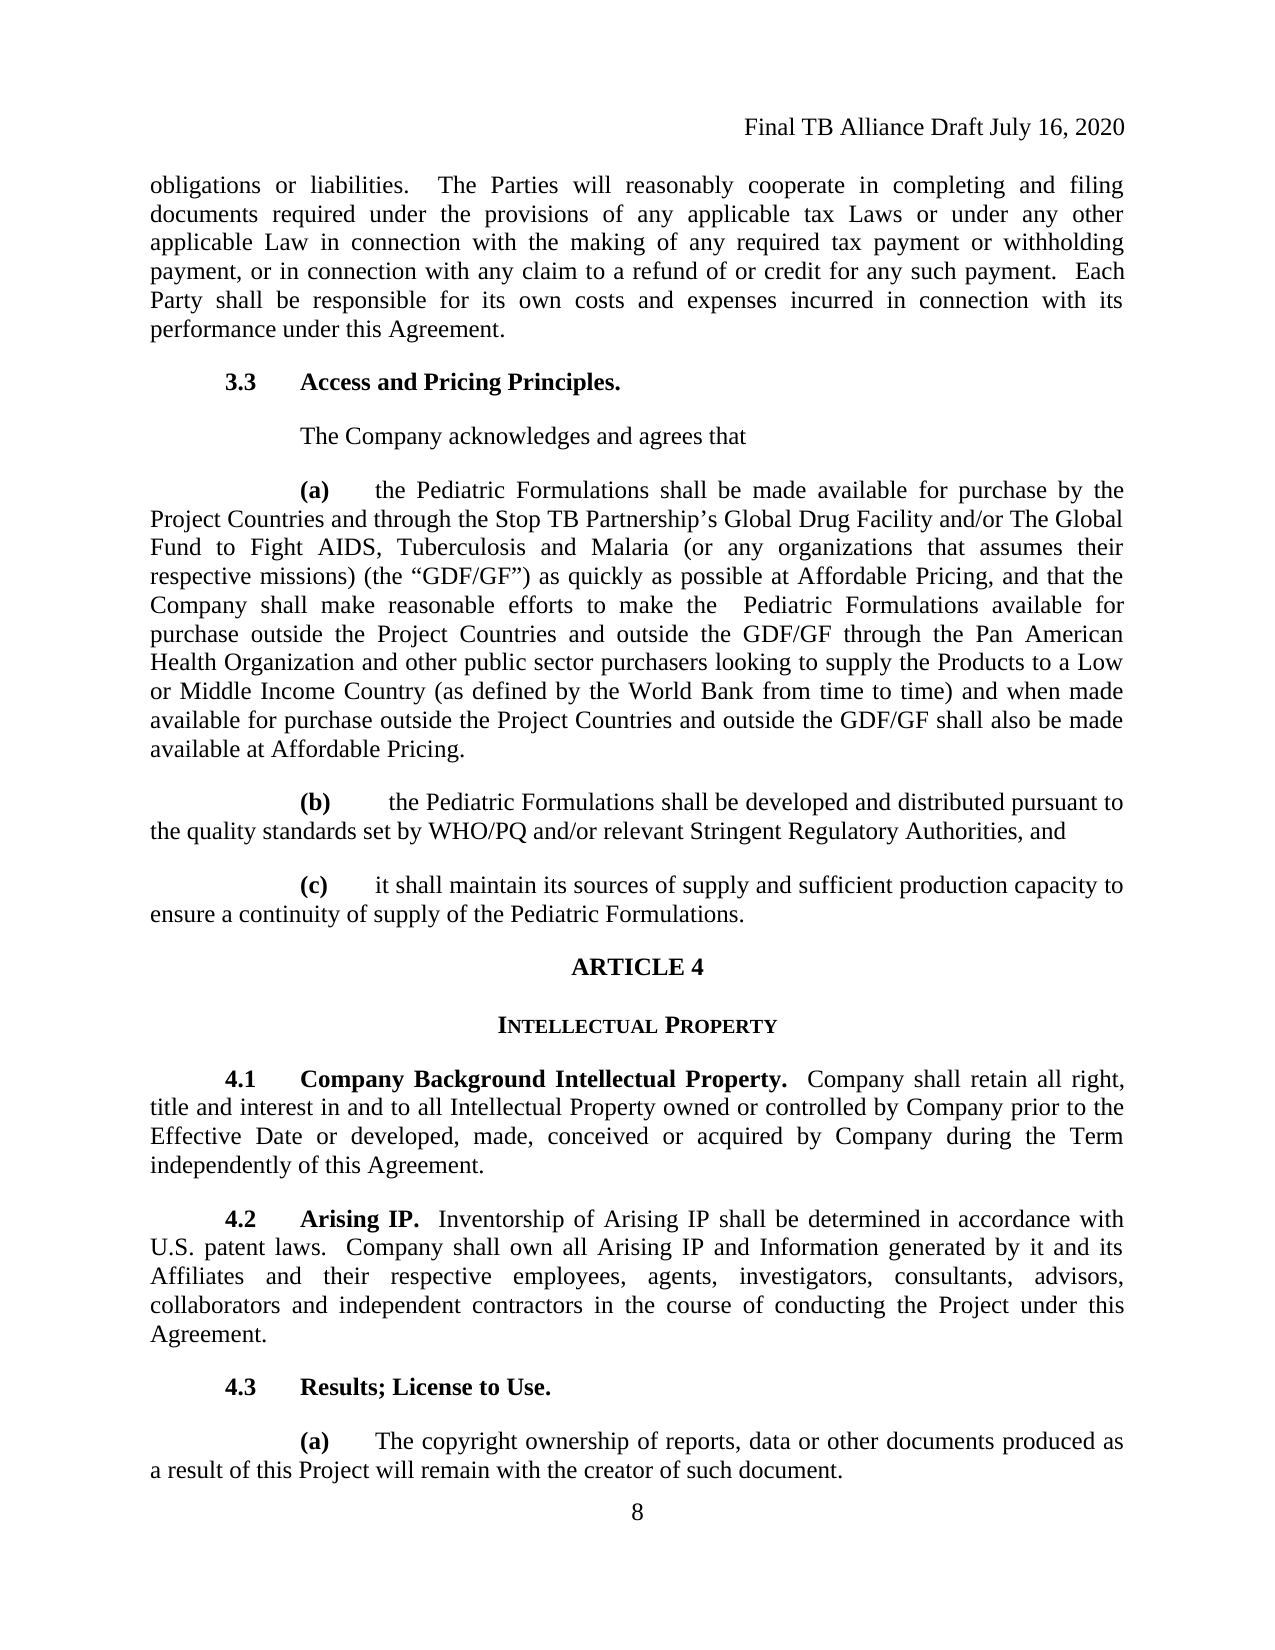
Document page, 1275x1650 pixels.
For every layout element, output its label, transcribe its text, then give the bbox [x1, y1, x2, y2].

text Results; License to Use. [150, 1372, 1125, 1401]
text Access and Pricing Principles. [150, 367, 1125, 396]
list The Company acknowledges and agrees that [300, 421, 1125, 450]
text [150, 170, 1125, 342]
text Arising IP. Inventorship of Arising IP shall be determined in accordance with U.S. patent laws. Company shall own all Arising IP and Information generated by it and its Affiliates and their respective employees, agents, investigators, consultants, advisors, collaborators and independent contractors in the course of conducting the Project under this Agreement. [150, 1204, 1125, 1347]
text The copyright ownership of reports, data or other documents produced as a result of this Project will remain with the creator of such document. [150, 1426, 1125, 1484]
text Company Background Intellectual Property. Company shall retain all right, title and interest in and to all Intellectual Property owned or controlled by Company prior to the Effective Date or developed, made, conceived or acquired by Company during the Term independently of this Agreement. [150, 1064, 1125, 1179]
text the Pediatric Formulations shall be made available for purchase by the Project Countries and through the Stop TB Partnership’s Global Drug Facility and/or The Global Fund to Fight AIDS, Tuberculosis and Malaria (or any organizations that assumes their respective missions) (the “GDF/GF”) as quickly as possible at Affordable Pricing, and that the Company shall make reasonable efforts to make the Pediatric Formulations available for purchase outside the Project Countries and outside the GDF/GF through the Pan American Health Organization and other public sector purchasers looking to supply the Products to a Low or Middle Income Country (as defined by the World Bank from time to time) and when made available for purchase outside the Project Countries and outside the GDF/GF shall also be made available at Affordable Pricing. [150, 475, 1125, 762]
text the Pediatric Formulations shall be developed and distributed pursuant to the quality standards set by WHO/PQ and/or relevant Stringent Regulatory Authorities, and [150, 787, 1125, 845]
text it shall maintain its sources of supply and sufficient production capacity to ensure a continuity of supply of the Pediatric Formulations. [150, 870, 1125, 927]
text Intellectual Property [150, 952, 1125, 1039]
